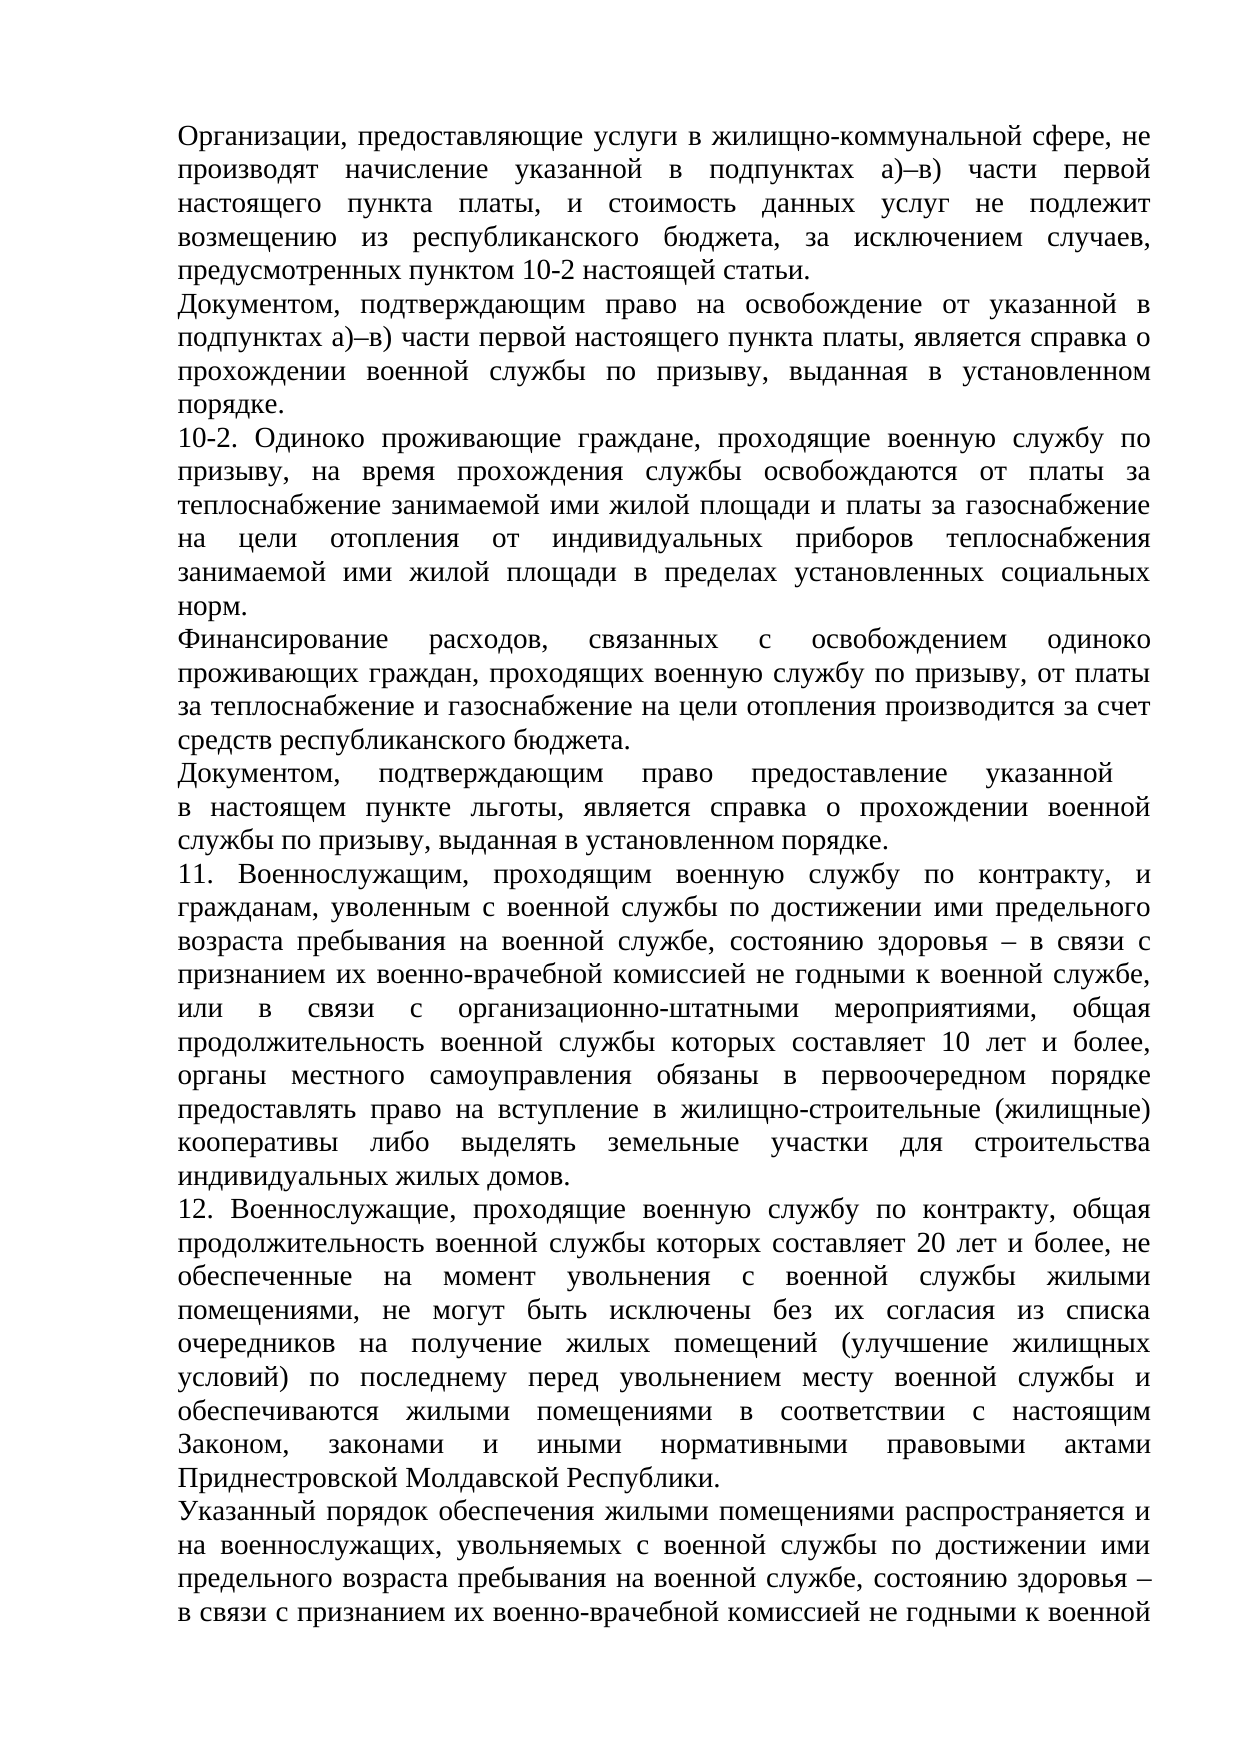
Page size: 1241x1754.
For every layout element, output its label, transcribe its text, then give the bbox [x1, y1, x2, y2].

text 10-2. Одиноко проживающие граждане, проходящие военную службу по призыву, на время прохождения службы освобождаются от платы за теплоснабжение занимаемой ими жилой площади и платы за газоснабжение на цели отопления от индивидуальных приборов теплоснабжения занимаемой ими жилой площади в пределах установленных социальных норм. [177, 420, 1152, 621]
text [177, 1493, 1152, 1627]
text Организации, предоставляющие услуги в жилищно-коммунальной сфере, не производят начисление указанной в подпунктах а)–в) части первой настоящего пункта платы, и стоимость данных услуг не подлежит возмещению из республиканского бюджета, за исключением случаев, предусмотренных пунктом 10-2 настоящей статьи. [177, 118, 1152, 286]
text Документом, подтверждающим право предоставление указанной в настоящем пункте льготы, является справка о прохождении военной службы по призыву, выданная в установленном порядке. [177, 755, 1152, 856]
text 11. Военнослужащим, проходящим военную службу по контракту, и гражданам, уволенным с военной службы по достижении ими предельного возраста пребывания на военной службе, состоянию здоровья – в связи с признанием их военно-врачебной комиссией не годными к военной службе, или в связи с организационно-штатными мероприятиями, общая продолжительность военной службы которых составляет 10 лет и более, органы местного самоуправления обязаны в первоочередном порядке предоставлять право на вступление в жилищно-строительные (жилищные) кооперативы либо выделять земельные участки для строительства индивидуальных жилых домов. [177, 856, 1152, 1191]
text Финансирование расходов, связанных с освобождением одиноко проживающих граждан, проходящих военную службу по призыву, от платы за теплоснабжение и газоснабжение на цели отопления производится за счет средств республиканского бюджета. [177, 621, 1152, 755]
text 12. Военнослужащие, проходящие военную службу по контракту, общая продолжительность военной службы которых составляет 20 лет и более, не обеспеченные на момент увольнения с военной службы жилыми помещениями, не могут быть исключены без их согласия из списка очередников на получение жилых помещений (улучшение жилищных условий) по последнему перед увольнением месту военной службы и обеспечиваются жилыми помещениями в соответствии с настоящим Законом, законами и иными нормативными правовыми актами Приднестровской Молдавской Республики. [177, 1191, 1152, 1493]
text Документом, подтверждающим право на освобождение от указанной в подпунктах а)–в) части первой настоящего пункта платы, является справка о прохождении военной службы по призыву, выданная в установленном порядке. [177, 286, 1152, 420]
